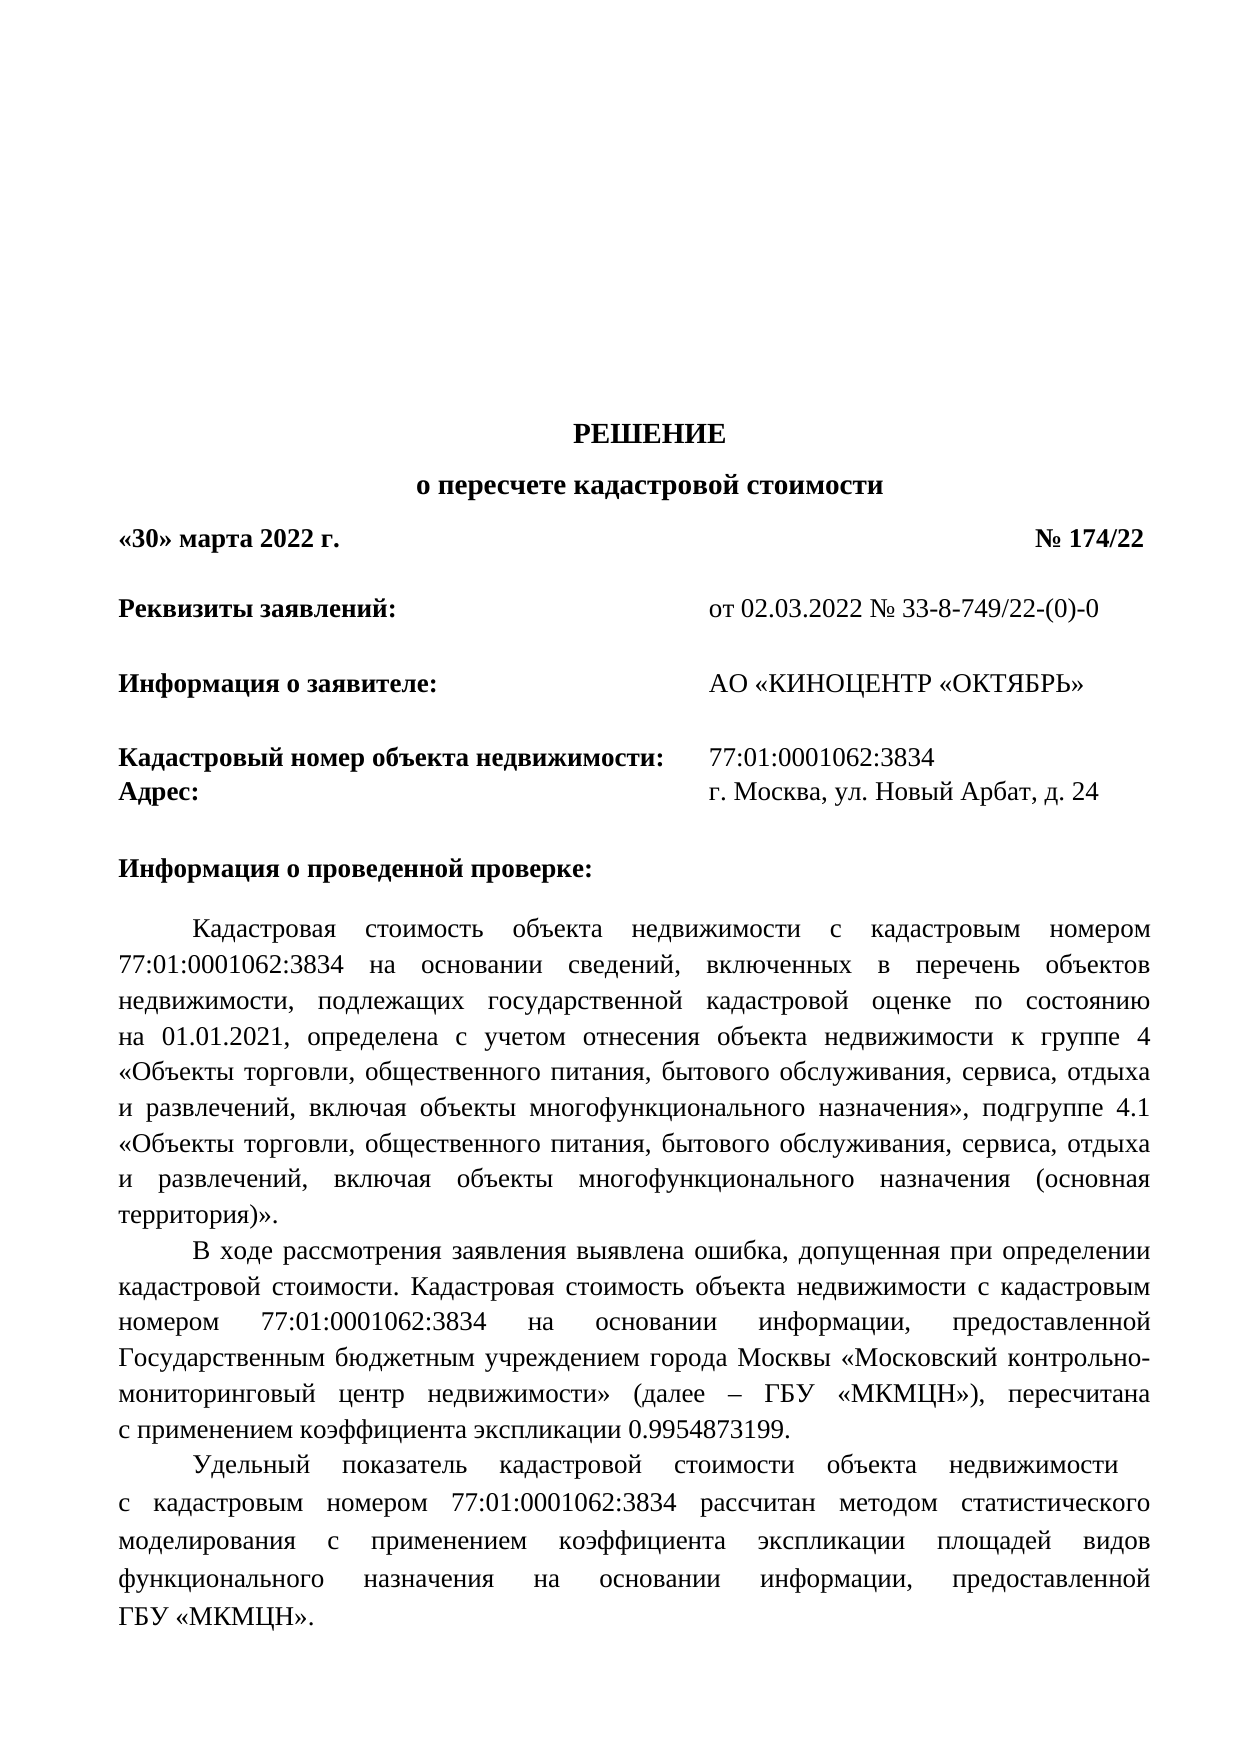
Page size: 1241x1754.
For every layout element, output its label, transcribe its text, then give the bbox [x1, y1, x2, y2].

text Кадастровая стоимость объекта недвижимости с кадастровым номером 77:01:0001062:3834 на основании сведений, включенных в перечень объектов недвижимости, подлежащих государственной кадастровой оценке по состоянию на 01.01.2021, определена с учетом отнесения объекта недвижимости к группе 4 «Объекты торговли, общественного питания, бытового обслуживания, сервиса, отдыха и развлечений, включая объекты многофункционального назначения», подгруппе 4.1 «Объекты торговли, общественного питания, бытового обслуживания, сервиса, отдыха и развлечений, включая объекты многофункционального назначения (основная территория)». [118, 912, 1152, 1229]
text Адрес: г. Москва, ул. Новый Арбат, д. 24 [118, 775, 1152, 806]
text Информация о заявителе: АО «КИНОЦЕНТР «ОКТЯБРЬ» [118, 667, 1167, 698]
text о пересчете кадастровой стоимости [148, 467, 1152, 501]
text Кадастровый номер объекта недвижимости: 77:01:0001062:3834 [118, 742, 1152, 773]
text РЕШЕНИЕ [148, 416, 1152, 449]
text Информация о проведенной проверке: [118, 852, 1152, 883]
text «30» марта 2022 г. № 174/22 [118, 522, 1152, 553]
text Реквизиты заявлений: от 02.03.2022 № 33-8-749/22-(0)-0 [118, 592, 1152, 623]
text В ходе рассмотрения заявления выявлена ошибка, допущенная при определении кадастровой стоимости. Кадастровая стоимость объекта недвижимости с кадастровым номером 77:01:0001062:3834 на основании информации, предоставленной Государственным бюджетным учреждением города Москвы «Московский контрольно-мониторинговый центр недвижимости» (далее – ГБУ «МКМЦН»), пересчитана с применением коэффициента экспликации 0.9954873199. [118, 1234, 1152, 1444]
text Удельный показатель кадастровой стоимости объекта недвижимости с кадастровым номером 77:01:0001062:3834 рассчитан методом статистического моделирования с применением коэффициента экспликации площадей видов функционального назначения на основании информации, предоставленной ГБУ «МКМЦН». [118, 1448, 1152, 1631]
